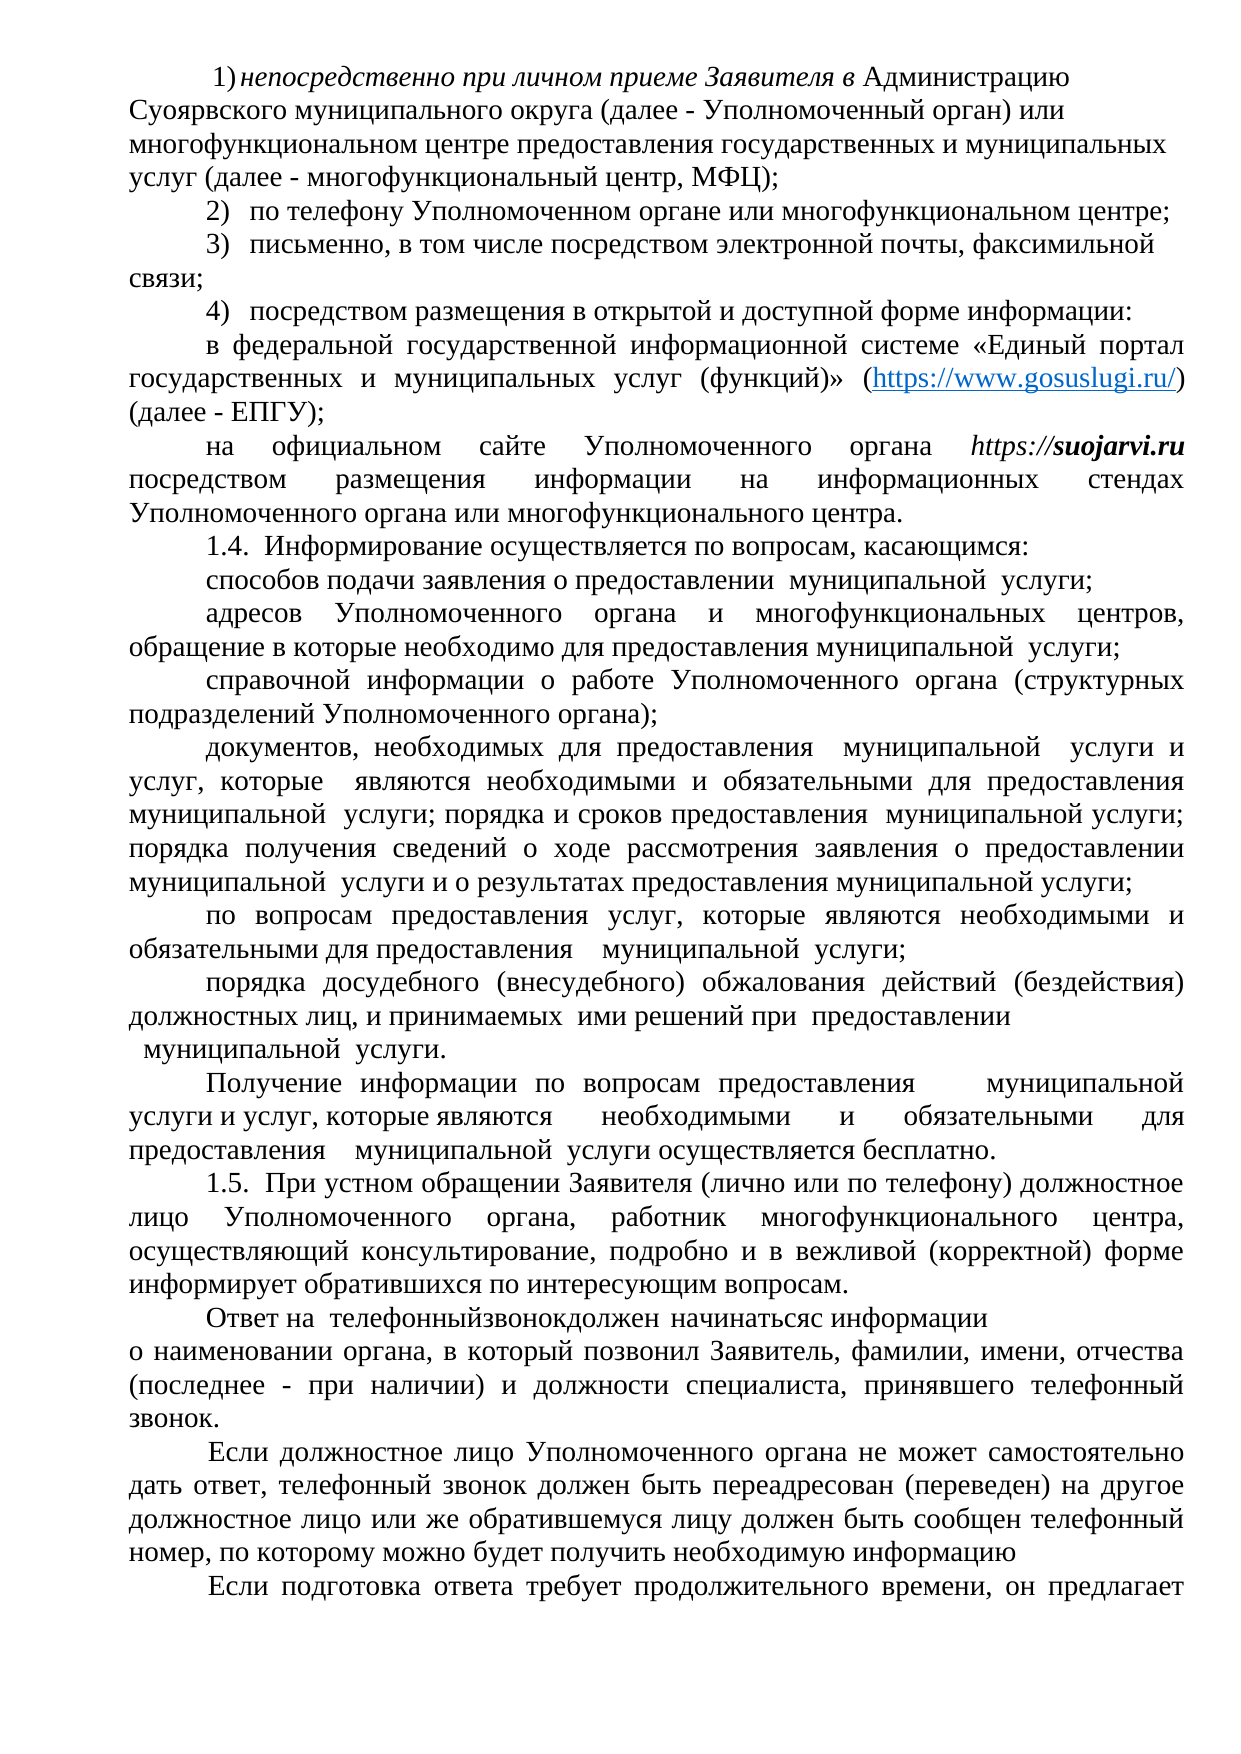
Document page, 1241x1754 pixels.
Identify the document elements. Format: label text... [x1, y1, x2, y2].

text по вопросам предоставления услуг, которые являются необходимыми и обязательными для предоставления муниципальной услуги; [128, 898, 1185, 965]
text на официальном сайте Уполномоченного органа https://suojarvi.ru посредством размещения информации на информационных стендах Уполномоченного органа или многофункционального центра. [128, 428, 1185, 529]
list Информирование осуществляется по вопросам, касающимся: [128, 529, 1185, 562]
text справочной информации о работе Уполномоченного органа (структурных подразделений Уполномоченного органа); [128, 663, 1185, 730]
text порядка досудебного (внесудебного) обжалования действий (бездействия) должностных лиц, и принимаемых ими решений при предоставлении [128, 965, 1185, 1032]
text адресов Уполномоченного органа и многофункциональных центров, обращение в которые необходимо для предоставления муниципальной услуги; [128, 596, 1185, 663]
list посредством размещения в открытой и доступной форме информации: [128, 294, 1185, 327]
text муниципальной услуги. [128, 1032, 1185, 1065]
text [128, 1568, 1185, 1602]
text способов подачи заявления о предоставлении муниципальной услуги; [128, 562, 1185, 596]
list письменно, в том числе посредством электронной почты, факсимильной [128, 227, 1185, 260]
text Получение информации по вопросам предоставления муниципальной услуги и услуг, которые являются необходимыми и обязательными для предоставления муниципальной услуги осуществляется бесплатно. [128, 1065, 1185, 1166]
text Ответ на телефонный звонок должен начинаться с информации [128, 1300, 1185, 1334]
text в федеральной государственной информационной системе «Единый портал государственных и муниципальных услуг (функций)» (https://www.gosuslugi.ru/) (далее - ЕПГУ); [128, 327, 1185, 428]
text документов, необходимых для предоставления муниципальной услуги и услуг, которые являются необходимыми и обязательными для предоставления муниципальной услуги; порядка и сроков предоставления муниципальной услуги; порядка получения сведений о ходе рассмотрения заявления о предоставлении муниципальной услуги и о результатах предоставления муниципальной услуги; [128, 730, 1185, 898]
list непосредственно при личном приеме Заявителя в Администрацию Суоярвского муниципального округа (далее - Уполномоченный орган) или многофункциональном центре предоставления государственных и муниципальных услуг (далее - многофункциональный центр, МФЦ); [128, 59, 1185, 193]
list по телефону Уполномоченном органе или многофункциональном центре; [128, 193, 1185, 227]
text о наименовании органа, в который позвонил Заявитель, фамилии, имени, отчества (последнее - при наличии) и должности специалиста, принявшего телефонный звонок. [128, 1334, 1185, 1434]
list При устном обращении Заявителя (лично или по телефону) должностное лицо Уполномоченного органа, работник многофункционального центра, осуществляющий консультирование, подробно и в вежливой (корректной) форме информирует обратившихся по интересующим вопросам. [128, 1166, 1185, 1300]
text Если должностное лицо Уполномоченного органа не может самостоятельно дать ответ, телефонный звонок должен быть переадресован (переведен) на другое должностное лицо или же обратившемуся лицу должен быть сообщен телефонный номер, по которому можно будет получить необходимую информацию [128, 1434, 1185, 1568]
text связи; [128, 260, 1185, 294]
